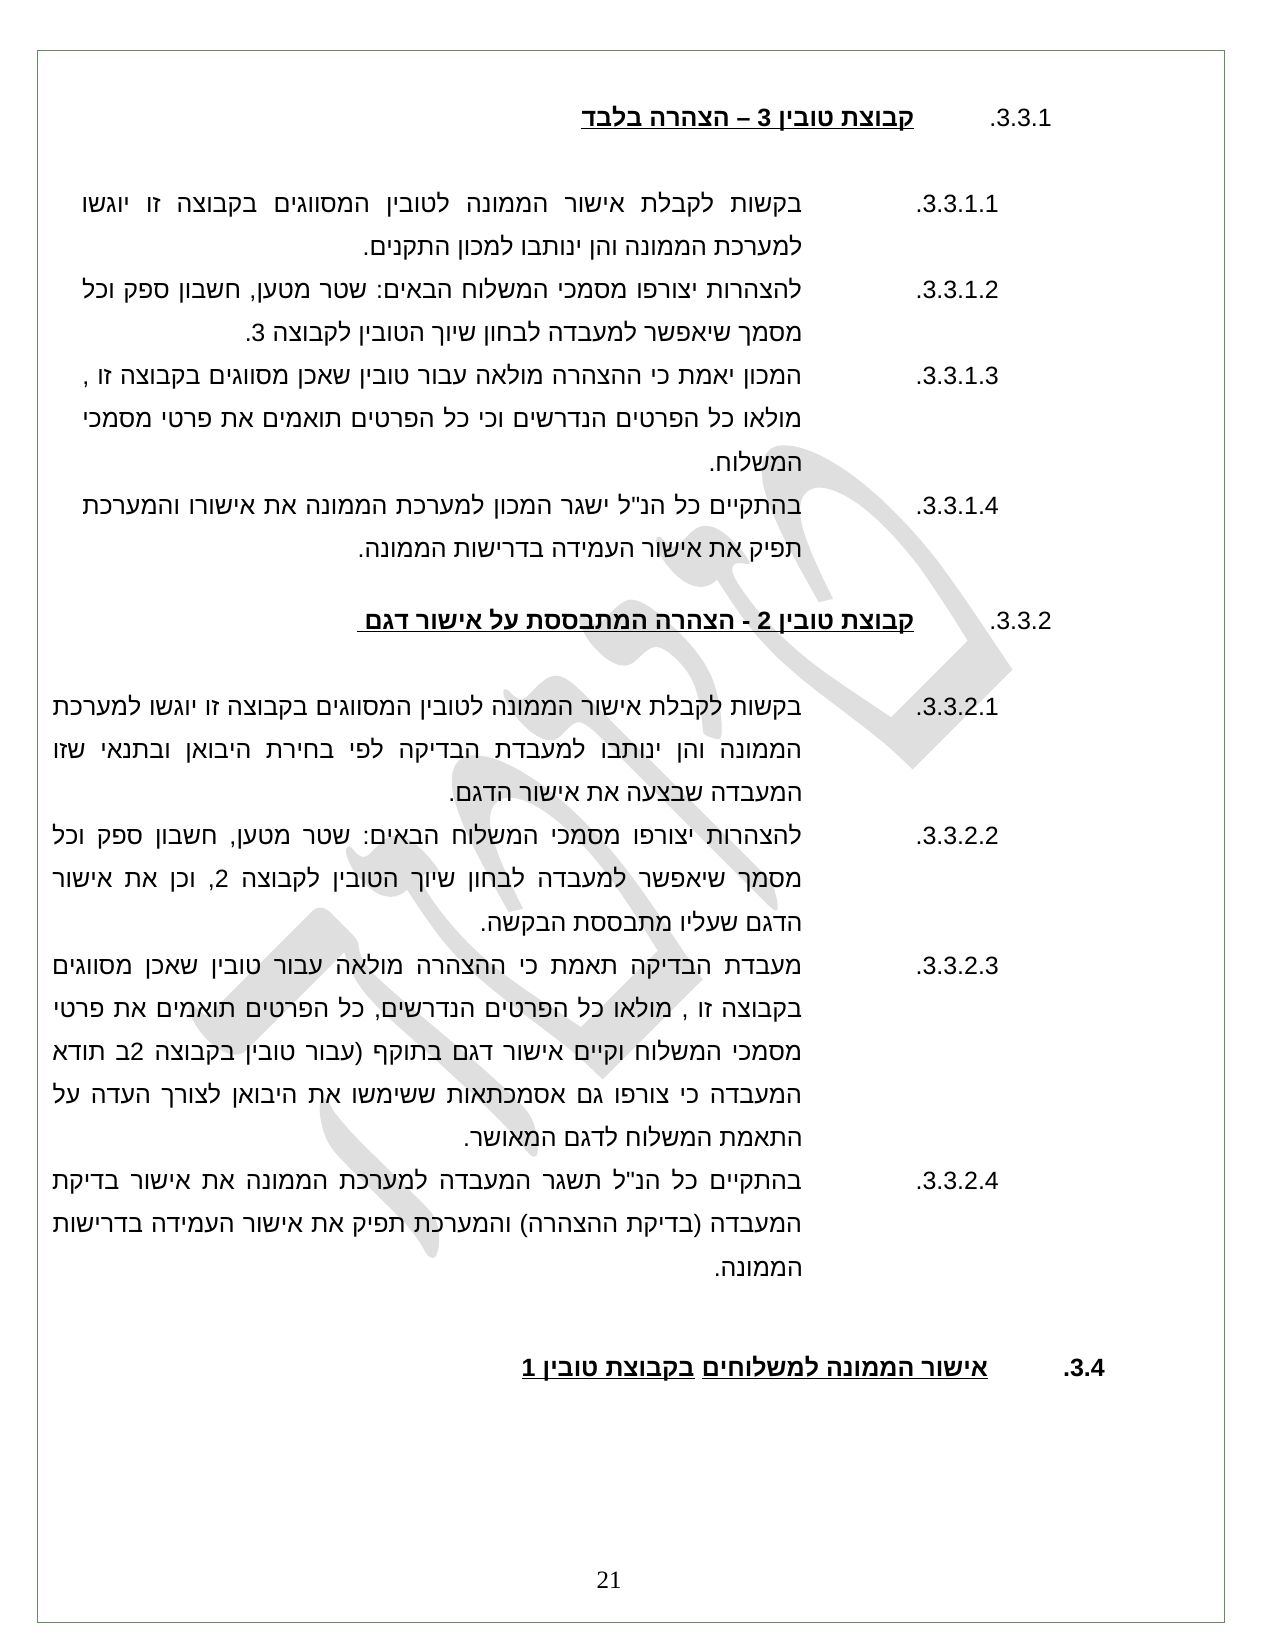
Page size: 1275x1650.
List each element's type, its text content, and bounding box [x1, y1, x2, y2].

list בהתקיים כל הנ"ל ישגר המכון למערכת הממונה את אישורו והמערכת תפיק את אישור העמידה בדרישות הממונה. [82, 491, 915, 563]
list בקשות לקבלת אישור הממונה לטובין המסווגים בקבוצה זו יוגשו למערכת הממונה והן ינותבו למעבדת הבדיקה לפי בחירת היבואן ובתנאי שזו המעבדה שבצעה את אישור הדגם. [52, 692, 915, 807]
list מעבדת הבדיקה תאמת כי ההצהרה מולאה עבור טובין שאכן מסווגים בקבוצה זו , מולאו כל הפרטים הנדרשים, כל הפרטים תואמים את פרטי מסמכי המשלוח וקיים אישור דגם בתוקף (עבור טובין בקבוצה 2ב תודא המעבדה כי צורפו גם אסמכתאות ששימשו את היבואן לצורך העדה על התאמת המשלוח לדגם המאושר. [52, 951, 915, 1152]
list המכון יאמת כי ההצהרה מולאה עבור טובין שאכן מסווגים בקבוצה זו , מולאו כל הפרטים הנדרשים וכי כל הפרטים תואמים את פרטי מסמכי המשלוח. [82, 361, 915, 476]
list קבוצת טובין 3 – הצהרה בלבד [38, 103, 989, 131]
list להצהרות יצורפו מסמכי המשלוח הבאים: שטר מטען, חשבון ספק וכל מסמך שיאפשר למעבדה לבחון שיוך הטובין לקבוצה 2, וכן את אישור הדגם שעליו מתבססת הבקשה. [52, 821, 915, 936]
list בקשות לקבלת אישור הממונה לטובין המסווגים בקבוצה זו יוגשו למערכת הממונה והן ינותבו למכון התקנים. [82, 189, 915, 261]
list להצהרות יצורפו מסמכי המשלוח הבאים: שטר מטען, חשבון ספק וכל מסמך שיאפשר למעבדה לבחון שיוך הטובין לקבוצה 3. [82, 275, 915, 347]
subtitle אישור הממונה למשלוחים בקבוצת טובין 1 [38, 1353, 1063, 1382]
list בהתקיים כל הנ"ל תשגר המעבדה למערכת הממונה את אישור בדיקת המעבדה (בדיקת ההצהרה) והמערכת תפיק את אישור העמידה בדרישות הממונה. [52, 1166, 915, 1281]
list קבוצת טובין 2 - הצהרה המתבססת על אישור דגם [38, 606, 989, 634]
